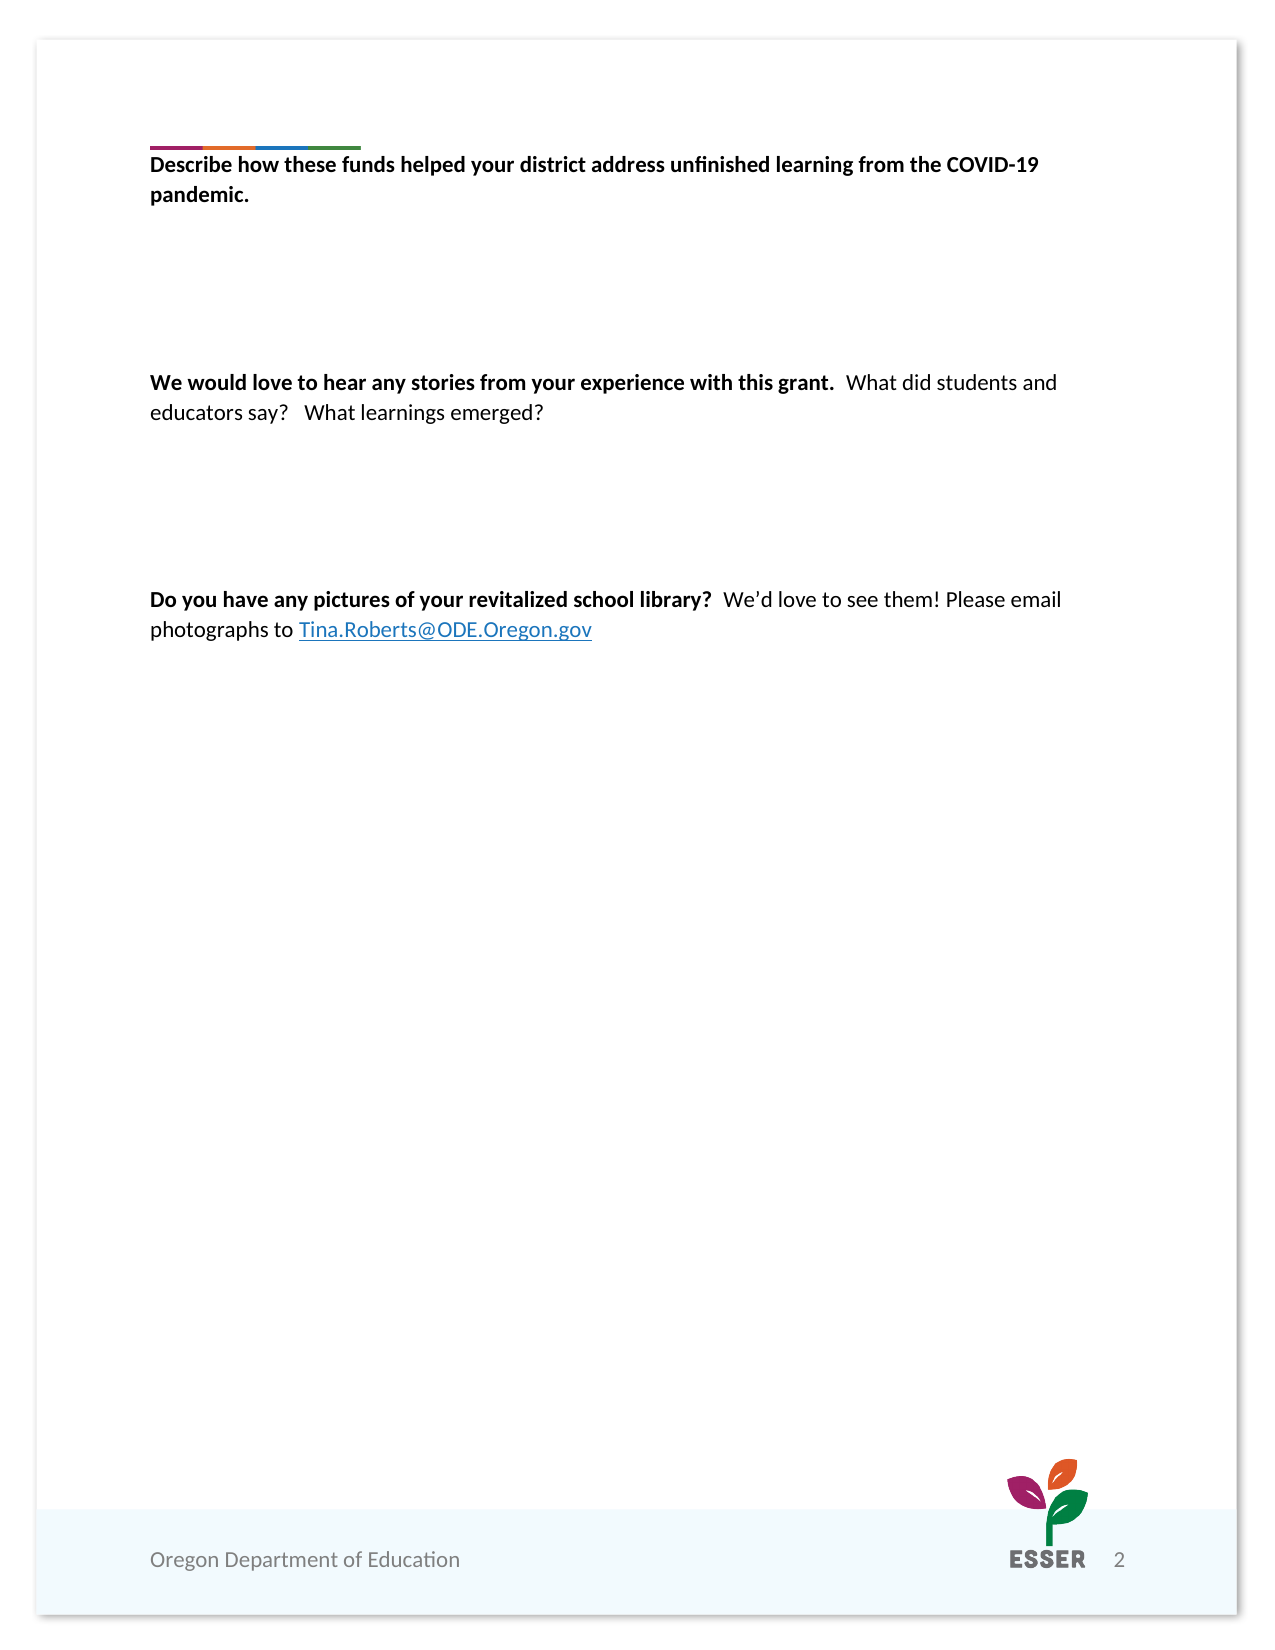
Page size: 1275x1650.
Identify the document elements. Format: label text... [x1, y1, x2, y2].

text Describe how these funds helped your district address unfinished learning from the COVID-19 pandemic. [150, 150, 1125, 208]
picture [985, 1435, 1110, 1592]
text Do you have any pictures of your revitalized school library? We’d love to see them! Please email photographs to Tina.Roberts@ODE.Oregon.gov [150, 585, 1125, 644]
picture [150, 146, 361, 150]
text We would love to hear any stories from your experience with this grant. What did students and educators say? What learnings emerged? [150, 368, 1125, 426]
